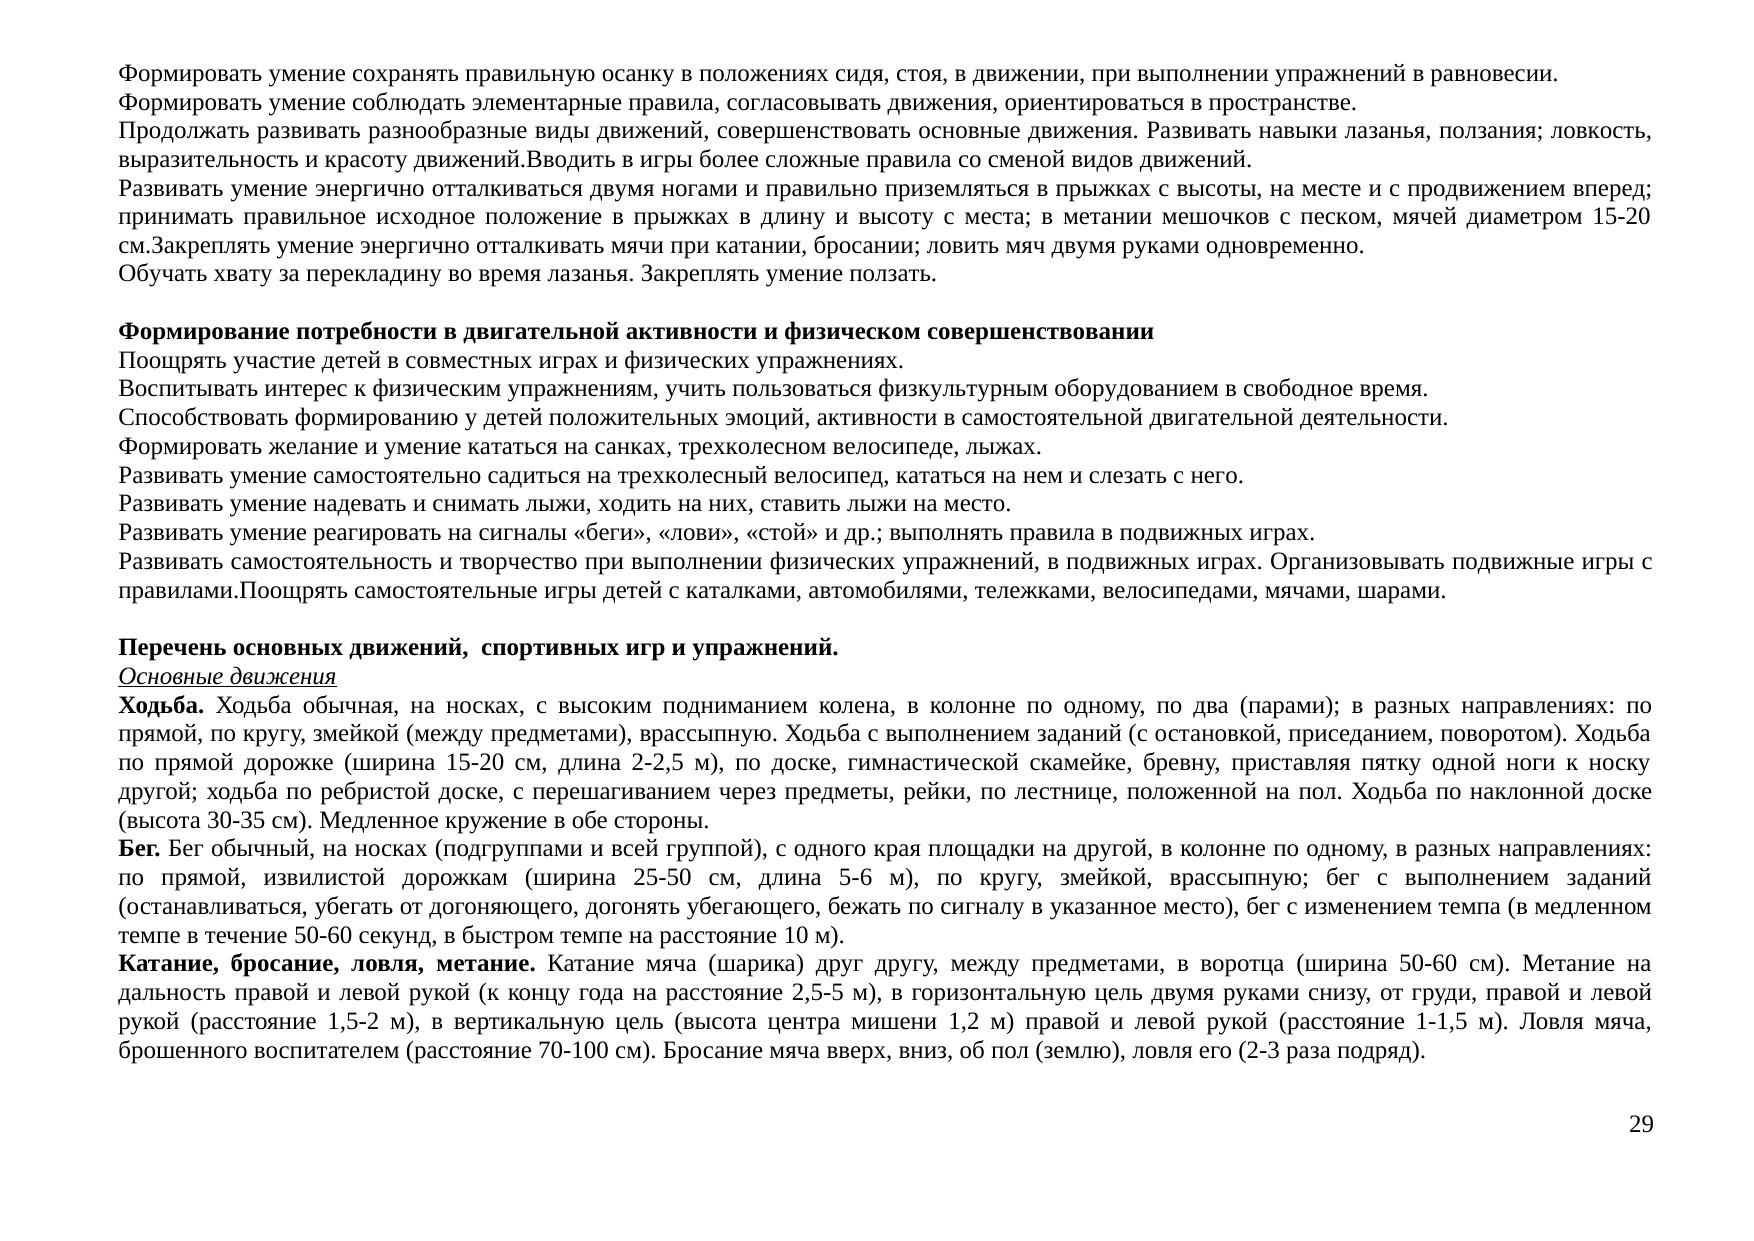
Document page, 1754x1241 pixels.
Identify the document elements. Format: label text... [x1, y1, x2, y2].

text Перечень основных движений, спортивных игр и упражнений. [118, 632, 1654, 661]
text Развивать умение самостоятельно садиться на трехколесный велосипед, кататься на нем и слезать с него. [118, 460, 1654, 488]
text Способствовать формированию у детей положительных эмоций, активности в самостоятельной двигательной деятельности. [118, 402, 1654, 431]
text Формировать умение соблюдать элементарные правила, согласовывать движения, ориентироваться в пространстве. [118, 88, 1654, 116]
text Основные движения [118, 661, 1654, 690]
text Поощрять участие детей в совместных играх и физических упражнениях. [118, 345, 1654, 373]
text Формировать желание и умение кататься на санках, трехколесном велосипеде, лыжах. [118, 431, 1654, 460]
text Развивать умение энергично отталкиваться двумя ногами и правильно приземляться в прыжках с высоты, на месте и с продвижением вперед; принимать правильное исходное положение в прыжках в длину и высоту с места; в метании мешочков с песком, мячей диаметром 15-20 см.Закреплять умение энергично отталкивать мячи при катании, бросании; ловить мяч двумя руками одновременно. [118, 173, 1654, 259]
text Ходьба. Ходьба обычная, на носках, с высоким подниманием колена, в колонне по одному, по два (парами); в разных направлениях: по прямой, по кругу, змейкой (между предметами), врассыпную. Ходьба с выполнением заданий (с остановкой, приседанием, поворотом). Ходьба по прямой дорожке (ширина 15-20 см, длина 2-2,5 м), по доске, гимнастической скамейке, бревну, приставляя пятку одной ноги к носку другой; ходьба по ребристой доске, с перешагиванием через предметы, рейки, по лестнице, положенной на пол. Ходьба по наклонной доске (высота 30-35 см). Медленное кружение в обе стороны. [118, 690, 1654, 833]
text Воспитывать интерес к физическим упражнениям, учить пользоваться физкультурным оборудованием в свободное время. [118, 373, 1654, 402]
text Катание, бросание, ловля, метание. Катание мяча (шарика) друг другу, между предметами, в воротца (ширина 50-60 см). Метание на дальность правой и левой рукой (к концу года на расстояние 2,5-5 м), в горизонтальную цель двумя руками снизу, от груди, правой и левой рукой (расстояние 1,5-2 м), в вертикальную цель (высота центра мишени 1,2 м) правой и левой рукой (расстояние 1-1,5 м). Ловля мяча, брошенного воспитателем (расстояние 70-100 см). Бросание мяча вверх, вниз, об пол (землю), ловля его (2-3 раза подряд). [118, 948, 1654, 1063]
text Продолжать развивать разнообразные виды движений, совершенствовать основные движения. Развивать навыки лазанья, ползания; ловкость, выразительность и красоту движений.Вводить в игры более сложные правила со сменой видов движений. [118, 116, 1654, 173]
text Развивать умение надевать и снимать лыжи, ходить на них, ставить лыжи на место. [118, 488, 1654, 517]
text Формировать умение сохранять правильную осанку в положениях сидя, стоя, в движении, при выполнении упражнений в равновесии. [118, 59, 1654, 88]
text Развивать умение реагировать на сигналы «беги», «лови», «стой» и др.; выполнять правила в подвижных играх. [118, 517, 1654, 546]
text Бег. Бег обычный, на носках (подгруппами и всей группой), с одного края площадки на другой, в колонне по одному, в разных направлениях: по прямой, извилистой дорожкам (ширина 25-50 см, длина 5-6 м), по кругу, змейкой, врассыпную; бег с выполнением заданий (останавливаться, убегать от догоняющего, догонять убегающего, бежать по сигналу в указанное место), бег с изменением темпа (в медленном темпе в течение 50-60 секунд, в быстром темпе на расстояние 10 м). [118, 833, 1654, 948]
text Формирование потребности в двигательной активности и физическом совершенствовании [118, 316, 1434, 345]
text Развивать самостоятельность и творчество при выполнении физических упражнений, в подвижных играх. Организовывать подвижные игры с правилами.Поощрять самостоятельные игры детей с каталками, автомобилями, тележками, велосипедами, мячами, шарами. [118, 546, 1654, 603]
text Обучать хвату за перекладину во время лазанья. Закреплять умение ползать. [118, 259, 1654, 287]
